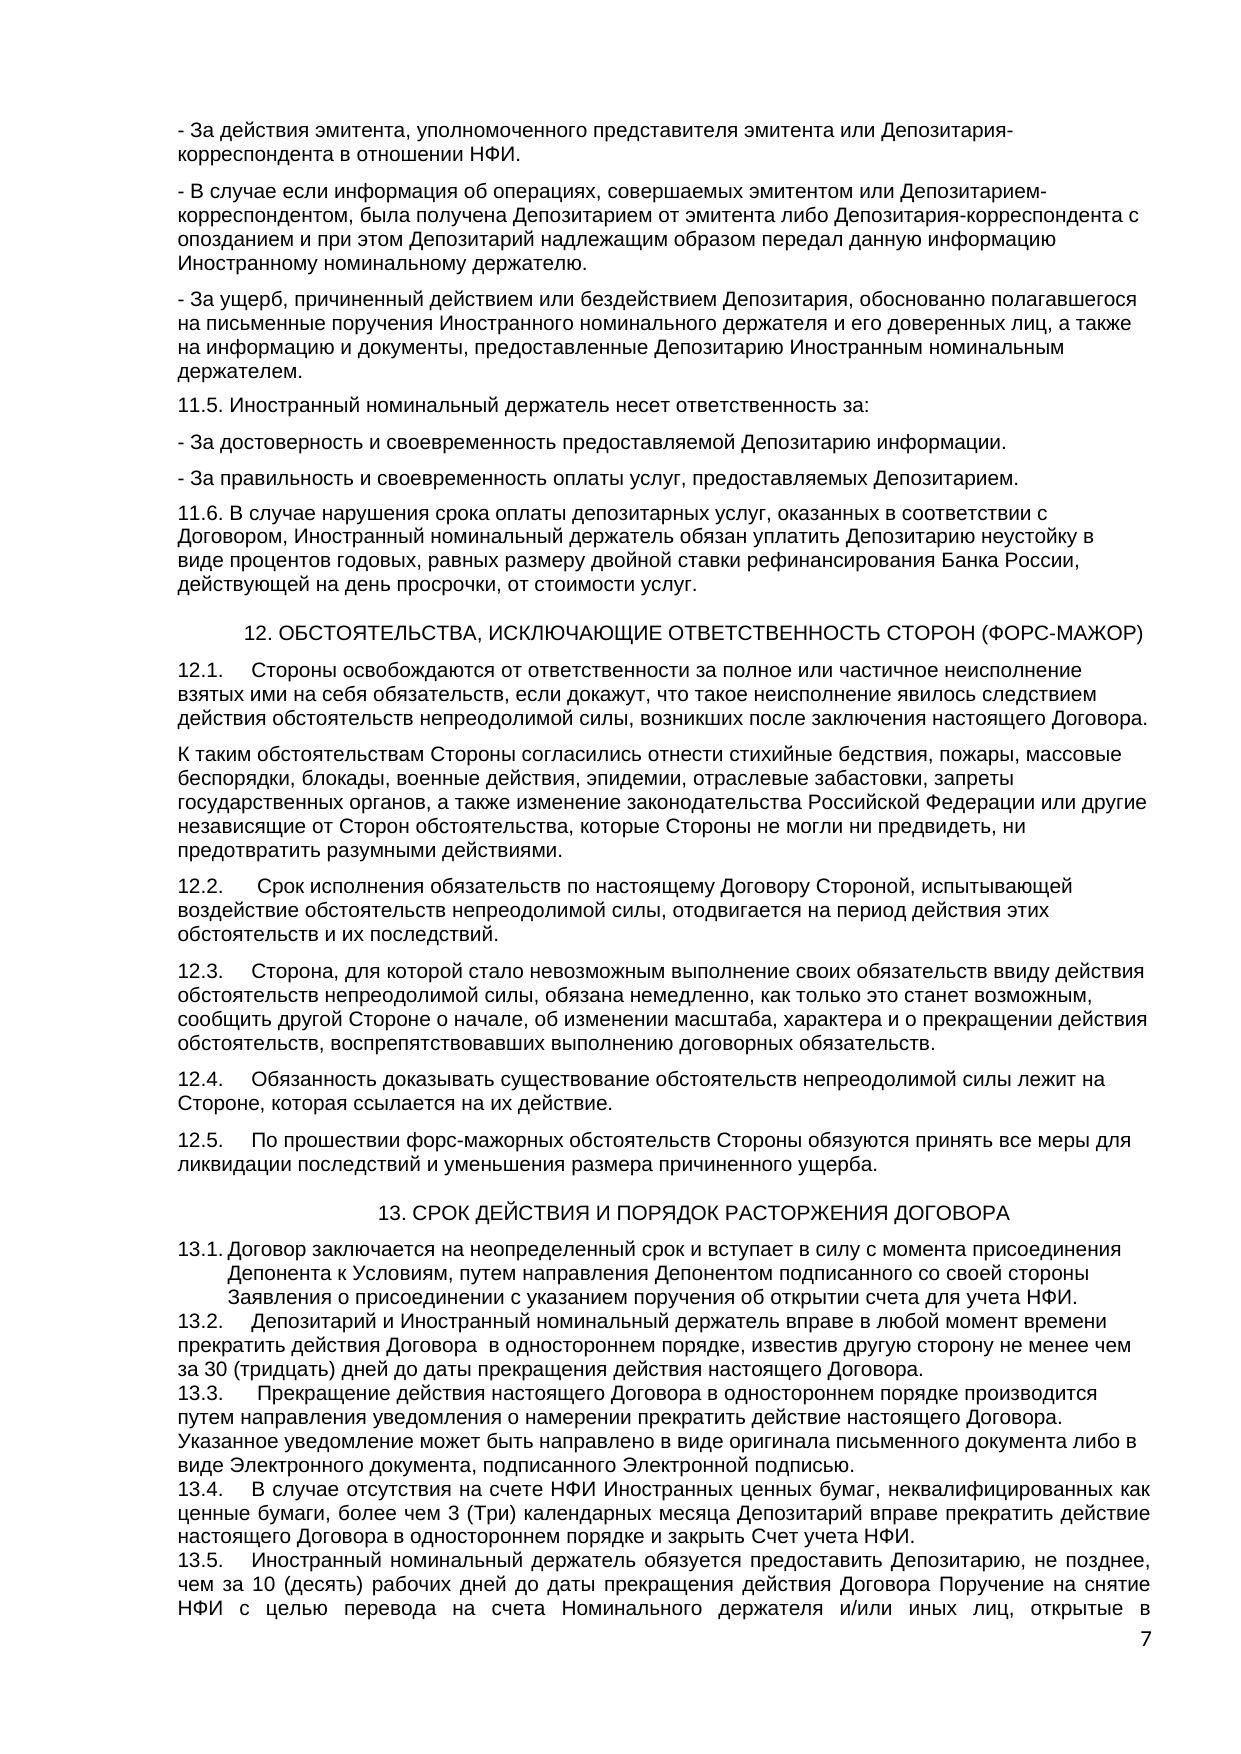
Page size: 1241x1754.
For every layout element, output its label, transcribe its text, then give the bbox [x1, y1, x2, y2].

list Прекращение действия настоящего Договора в одностороннем порядке производится путем направления уведомления о намерении прекратить действие настоящего Договора. Указанное уведомление может быть направлено в виде оригинала письменного документа либо в виде Электронного документа, подписанного Электронной подписью. [177, 1381, 1152, 1476]
text К таким обстоятельствам Стороны согласились отнести стихийные бедствия, пожары, массовые беспорядки, блокады, военные действия, эпидемии, отраслевые забастовки, запреты государственных органов, а также изменение законодательства Российской Федерации или другие независящие от Сторон обстоятельства, которые Стороны не могли ни предвидеть, ни предотвратить разумными действиями. [177, 742, 1152, 862]
list По прошествии форс-мажорных обстоятельств Стороны обязуются принять все меры для ликвидации последствий и уменьшения размера причиненного ущерба. [177, 1127, 1152, 1175]
list Стороны освобождаются от ответственности за полное или частичное неисполнение взятых ими на себя обязательств, если докажут, что такое неисполнение явилось следствием действия обстоятельств непреодолимой силы, возникших после заключения настоящего Договора. [177, 658, 1152, 729]
text - За достоверность и своевременность предоставляемой Депозитарию информации. [177, 429, 1152, 453]
list Обязанность доказывать существование обстоятельств непреодолимой силы лежит на Стороне, которая ссылается на их действие. [177, 1067, 1152, 1115]
text - За ущерб, причиненный действием или бездействием Депозитария, обоснованно полагавшегося на письменные поручения Иностранного номинального держателя и его доверенных лиц, а также на информацию и документы, предоставленные Депозитарию Иностранным номинальным держателем. [177, 287, 1152, 383]
list В случае отсутствия на счете НФИ Иностранных ценных бумаг, неквалифицированных как ценные бумаги, более чем 3 (Три) календарных месяца Депозитарий вправе прекратить действие настоящего Договора в одностороннем порядке и закрыть Cчет учета НФИ. [177, 1476, 1152, 1548]
list Срок исполнения обязательств по настоящему Договору Стороной, испытывающей воздействие обстоятельств непреодолимой силы, отодвигается на период действия этих обстоятельств и их последствий. [177, 874, 1152, 946]
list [177, 1548, 1152, 1620]
subtitle 13. СРОК ДЕЙСТВИЯ И ПОРЯДОК РАСТОРЖЕНИЯ ДОГОВОРА [236, 1200, 1152, 1224]
list Депозитарий и Иностранный номинальный держатель вправе в любой момент времени прекратить действия Договора в одностороннем порядке, известив другую сторону не менее чем за 30 (тридцать) дней до даты прекращения действия настоящего Договора. [177, 1309, 1152, 1381]
list Сторона, для которой стало невозможным выполнение своих обязательств ввиду действия обстоятельств непреодолимой силы, обязана немедленно, как только это станет возможным, сообщить другой Стороне о начале, об изменении масштаба, характера и о прекращении действия обстоятельств, воспрепятствовавших выполнению договорных обязательств. [177, 959, 1152, 1054]
text - За действия эмитента, уполномоченного представителя эмитента или Депозитария-корреспондента в отношении НФИ. [177, 118, 1152, 166]
text 11.5. Иностранный номинальный держатель несет ответственность за: [177, 393, 1122, 417]
text 11.6. В случае нарушения срока оплаты депозитарных услуг, оказанных в соответствии с Договором, Иностранный номинальный держатель обязан уплатить Депозитарию неустойку в виде процентов годовых, равных размеру двойной ставки рефинансирования Банка России, действующей на день просрочки, от стоимости услуг. [177, 500, 1122, 596]
list Договор заключается на неопределенный срок и вступает в силу с момента присоединения Депонента к Условиям, путем направления Депонентом подписанного со своей стороны Заявления о присоединении с указанием поручения об открытии счета для учета НФИ. [177, 1237, 1152, 1309]
text - В случае если информация об операциях, совершаемых эмитентом или Депозитарием-корреспондентом, была получена Депозитарием от эмитента либо Депозитария-корреспондента с опозданием и при этом Депозитарий надлежащим образом передал данную информацию Иностранному номинальному держателю. [177, 178, 1152, 274]
text 12. ОБСТОЯТЕЛЬСТВА, ИСКЛЮЧАЮЩИЕ ОТВЕТСТВЕННОСТЬ СТОРОН (ФОРС-МАЖОР) [236, 621, 1152, 645]
text - За правильность и своевременность оплаты услуг, предоставляемых Депозитарием. [177, 466, 1152, 490]
